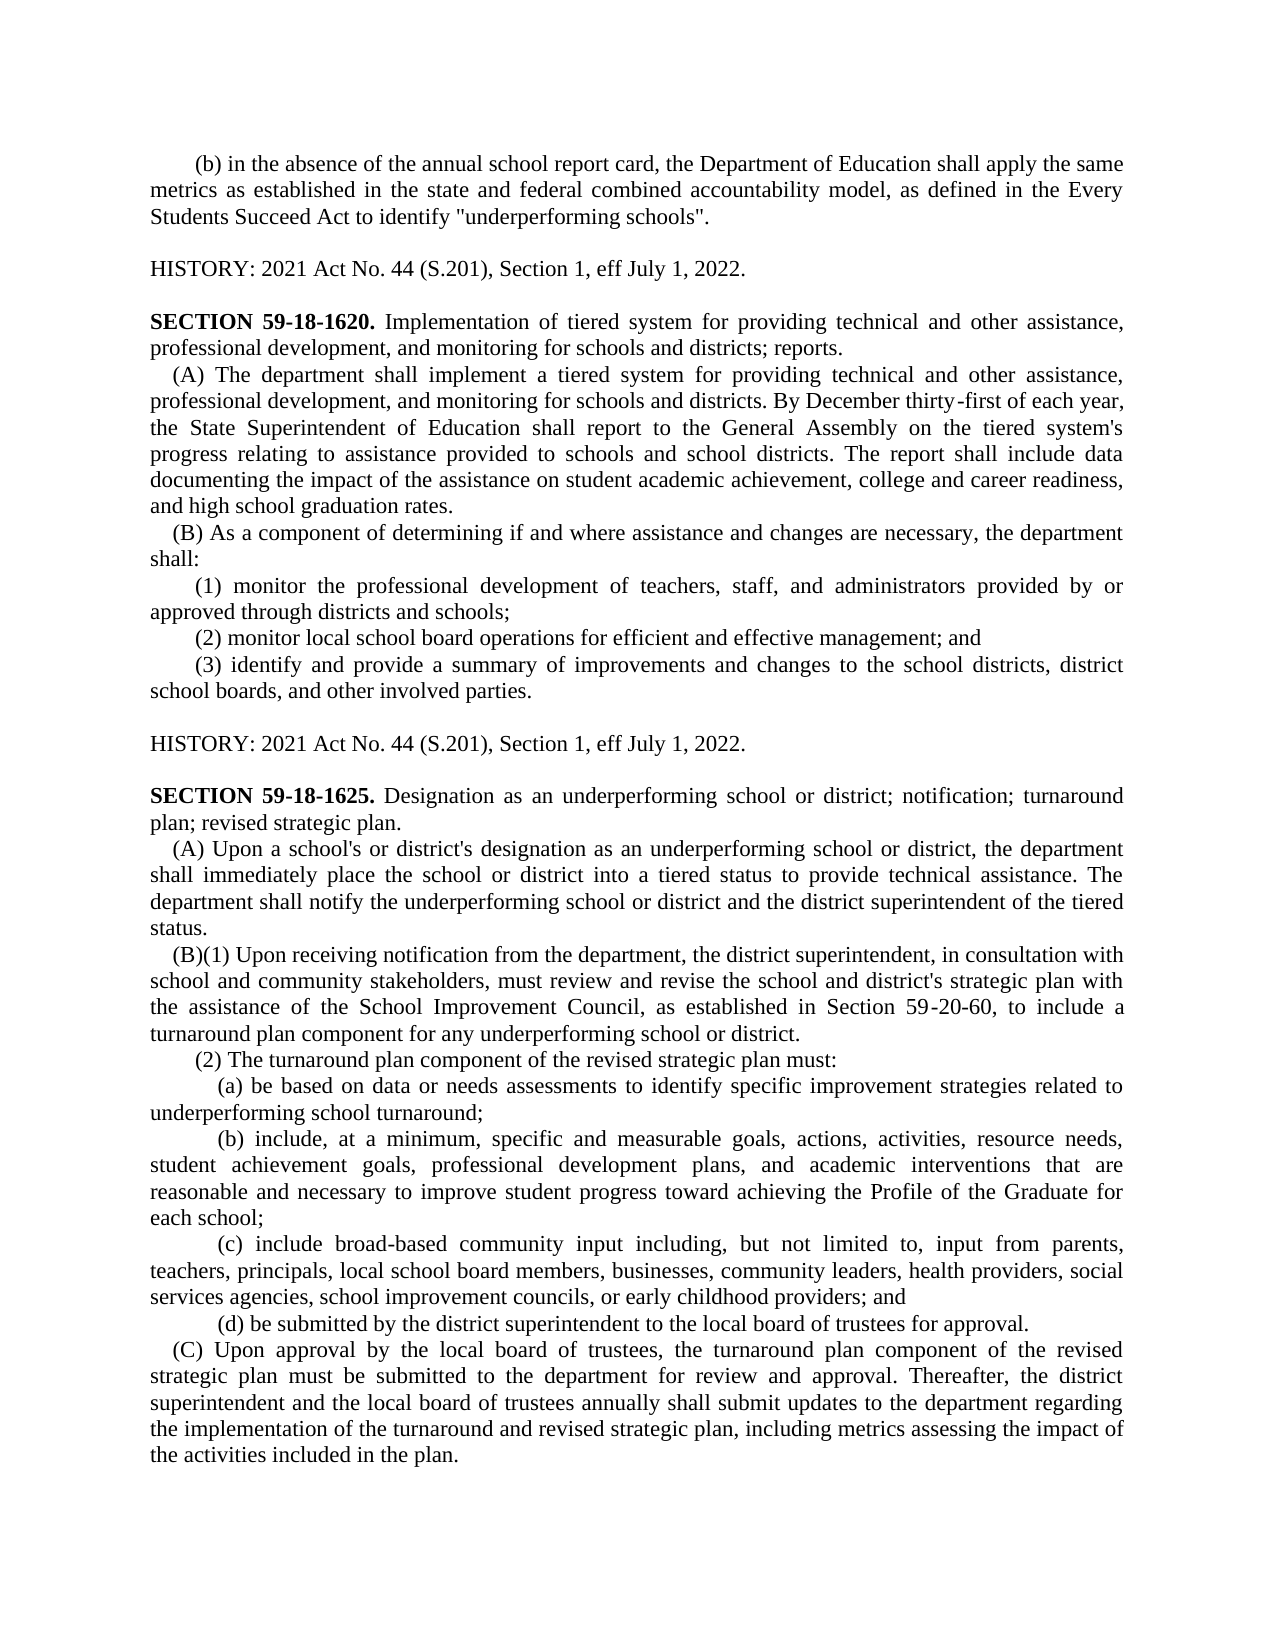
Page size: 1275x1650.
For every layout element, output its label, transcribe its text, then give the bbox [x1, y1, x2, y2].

text (C) Upon approval by the local board of trustees, the turnaround plan component of the revised strategic plan must be submitted to the department for review and approval. Thereafter, the district superintendent and the local board of trustees annually shall submit updates to the department regarding the implementation of the turnaround and revised strategic plan, including metrics assessing the impact of the activities included in the plan. [150, 1336, 1125, 1468]
text (2) The turnaround plan component of the revised strategic plan must: [150, 1046, 1125, 1072]
text (d) be submitted by the district superintendent to the local board of trustees for approval. [150, 1309, 1125, 1336]
text (A) The department shall implement a tiered system for providing technical and other assistance, professional development, and monitoring for schools and districts. By December thirty-first of each year, the State Superintendent of Education shall report to the General Assembly on the tiered system's progress relating to assistance provided to schools and school districts. The report shall include data documenting the impact of the assistance on student academic achievement, college and career readiness, and high school graduation rates. [150, 361, 1125, 519]
text (a) be based on data or needs assessments to identify specific improvement strategies related to underperforming school turnaround; [150, 1072, 1125, 1125]
text (2) monitor local school board operations for efficient and effective management; and [150, 624, 1125, 651]
text (B) As a component of determining if and where assistance and changes are necessary, the department shall: [150, 519, 1125, 572]
text (b) in the absence of the annual school report card, the Department of Education shall apply the same metrics as established in the state and federal combined accountability model, as defined in the Every Students Succeed Act to identify "underperforming schools". [150, 150, 1125, 229]
text HISTORY: 2021 Act No. 44 (S.201), Section 1, eff July 1, 2022. [150, 255, 1125, 282]
text (b) include, at a minimum, specific and measurable goals, actions, activities, resource needs, student achievement goals, professional development plans, and academic interventions that are reasonable and necessary to improve student progress toward achieving the Profile of the Graduate for each school; [150, 1125, 1125, 1231]
text (c) include broad-based community input including, but not limited to, input from parents, teachers, principals, local school board members, businesses, community leaders, health providers, social services agencies, school improvement councils, or early childhood providers; and [150, 1231, 1125, 1309]
text (B)(1) Upon receiving notification from the department, the district superintendent, in consultation with school and community stakeholders, must review and revise the school and district's strategic plan with the assistance of the School Improvement Council, as established in Section 59-20-60, to include a turnaround plan component for any underperforming school or district. [150, 941, 1125, 1046]
text (1) monitor the professional development of teachers, staff, and administrators provided by or approved through districts and schools; [150, 572, 1125, 624]
text SECTION 59-18-1625. Designation as an underperforming school or district; notification; turnaround plan; revised strategic plan. [150, 782, 1125, 835]
text (3) identify and provide a summary of improvements and changes to the school districts, district school boards, and other involved parties. [150, 651, 1125, 703]
text (A) Upon a school's or district's designation as an underperforming school or district, the department shall immediately place the school or district into a tiered status to provide technical assistance. The department shall notify the underperforming school or district and the district superintendent of the tiered status. [150, 835, 1125, 941]
text SECTION 59-18-1620. Implementation of tiered system for providing technical and other assistance, professional development, and monitoring for schools and districts; reports. [150, 308, 1125, 361]
text HISTORY: 2021 Act No. 44 (S.201), Section 1, eff July 1, 2022. [150, 730, 1125, 756]
